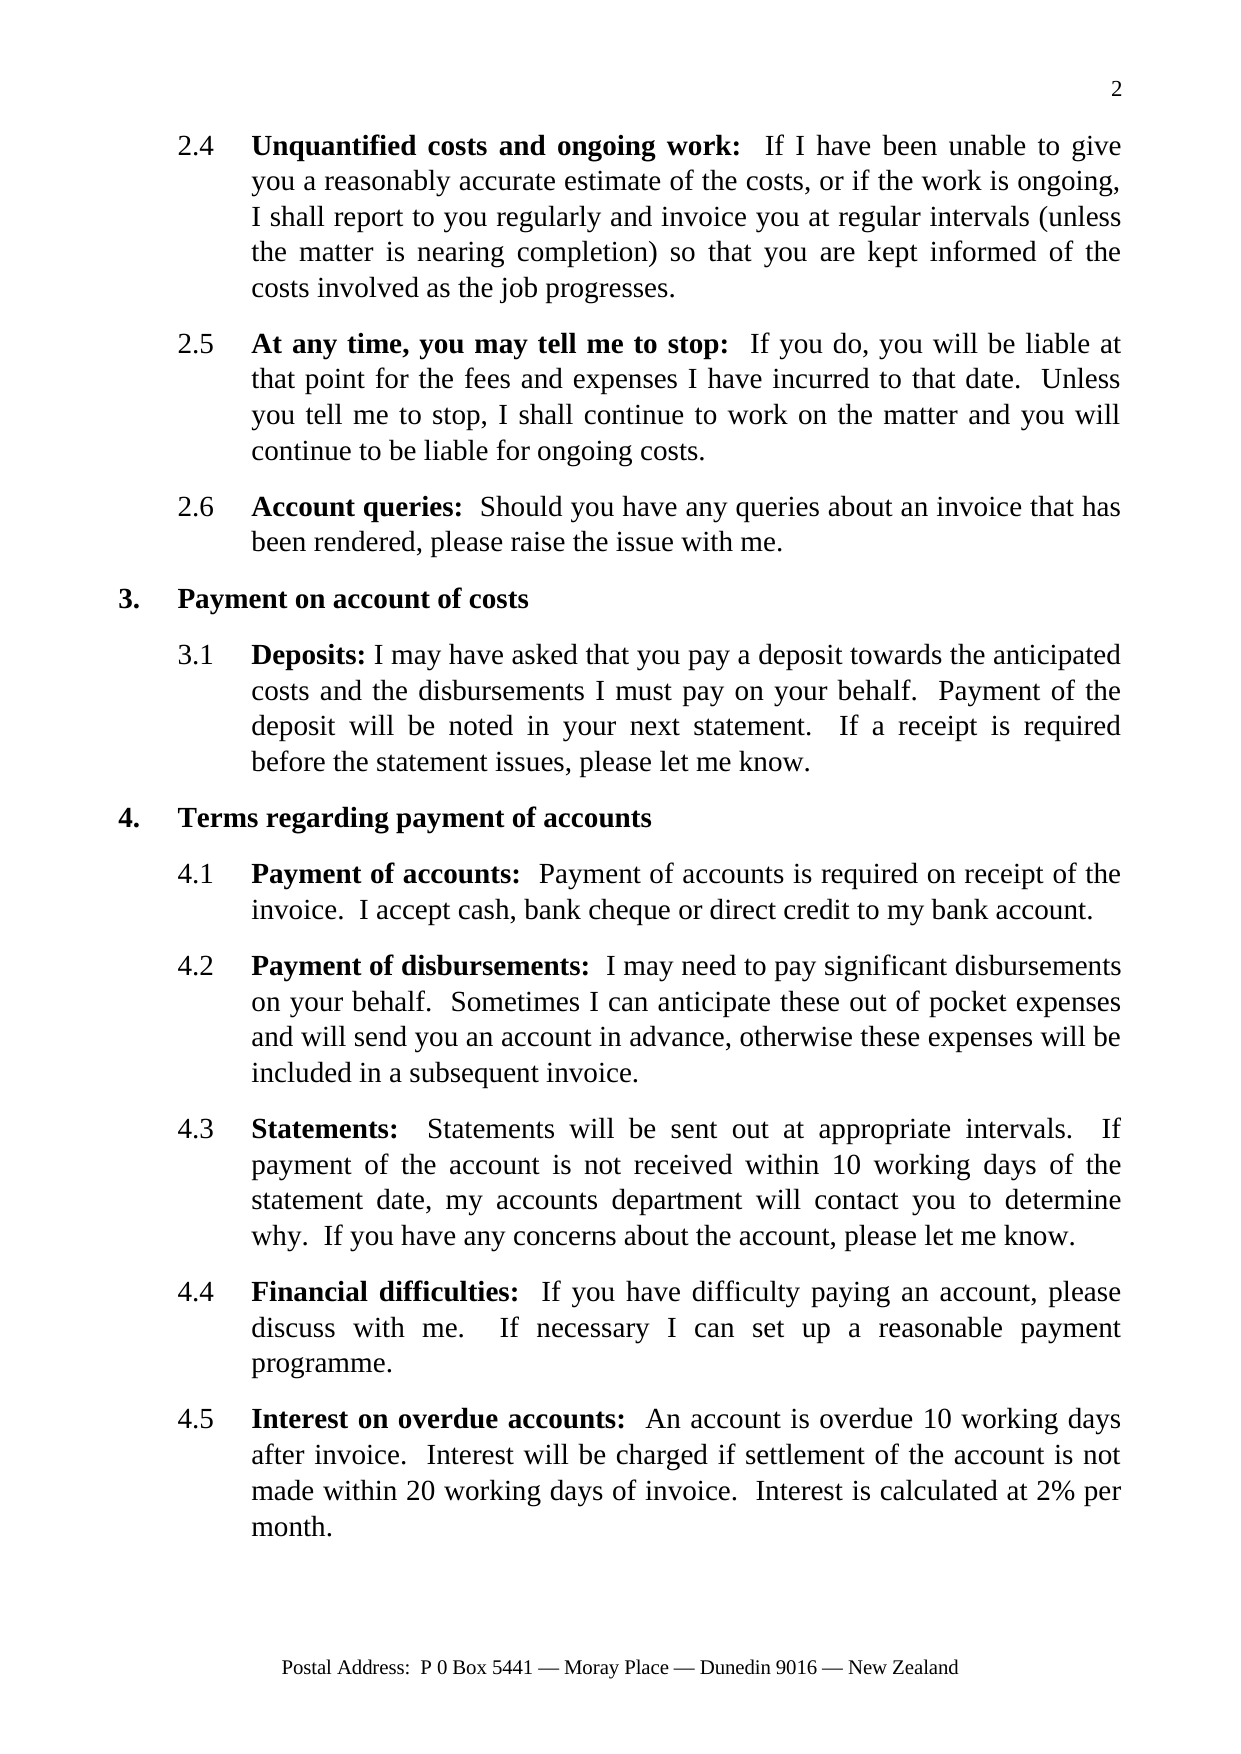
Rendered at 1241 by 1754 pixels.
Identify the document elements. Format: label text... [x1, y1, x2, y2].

list At any time, you may tell me to stop: If you do, you will be liable at that point for the fees and expenses I have incurred to that date. Unless you tell me to stop, I shall continue to work on the matter and you will continue to be liable for ongoing costs. [177, 326, 1122, 466]
list Account queries: Should you have any queries about an invoice that has been rendered, please raise the issue with me. [177, 489, 1122, 558]
list Unquantified costs and ongoing work: If I have been unable to give you a reasonably accurate estimate of the costs, or if the work is ongoing, I shall report to you regularly and invoice you at regular intervals (unless the matter is nearing completion) so that you are kept informed of the costs involved as the job progresses. [177, 128, 1122, 303]
list Statements: Statements will be sent out at appropriate intervals. If payment of the account is not received within 10 working days of the statement date, my accounts department will contact you to determine why. If you have any concerns about the account, please let me know. [177, 1111, 1122, 1251]
list Payment of accounts: Payment of accounts is required on receipt of the invoice. I accept cash, bank cheque or direct credit to my bank account. [177, 857, 1122, 926]
list Payment of disbursements: I may need to pay significant disbursements on your behalf. Sometimes I can anticipate these out of pocket expenses and will send you an account in advance, otherwise these expenses will be included in a subsequent invoice. [177, 948, 1122, 1088]
list Deposits: I may have asked that you pay a deposit towards the anticipated costs and the disbursements I must pay on your behalf. Payment of the deposit will be noted in your next statement. If a receipt is required before the statement issues, please let me know. [177, 637, 1122, 777]
list Terms regarding payment of accounts [118, 800, 1122, 834]
list Financial difficulties: If you have difficulty paying an account, please discuss with me. If necessary I can set up a reasonable payment programme. [177, 1274, 1122, 1379]
list Interest on overdue accounts: An account is overdue 10 working days after invoice. Interest will be charged if settlement of the account is not made within 20 working days of invoice. Interest is calculated at 2% per month. [177, 1402, 1122, 1543]
list Payment on account of costs [118, 581, 1122, 614]
